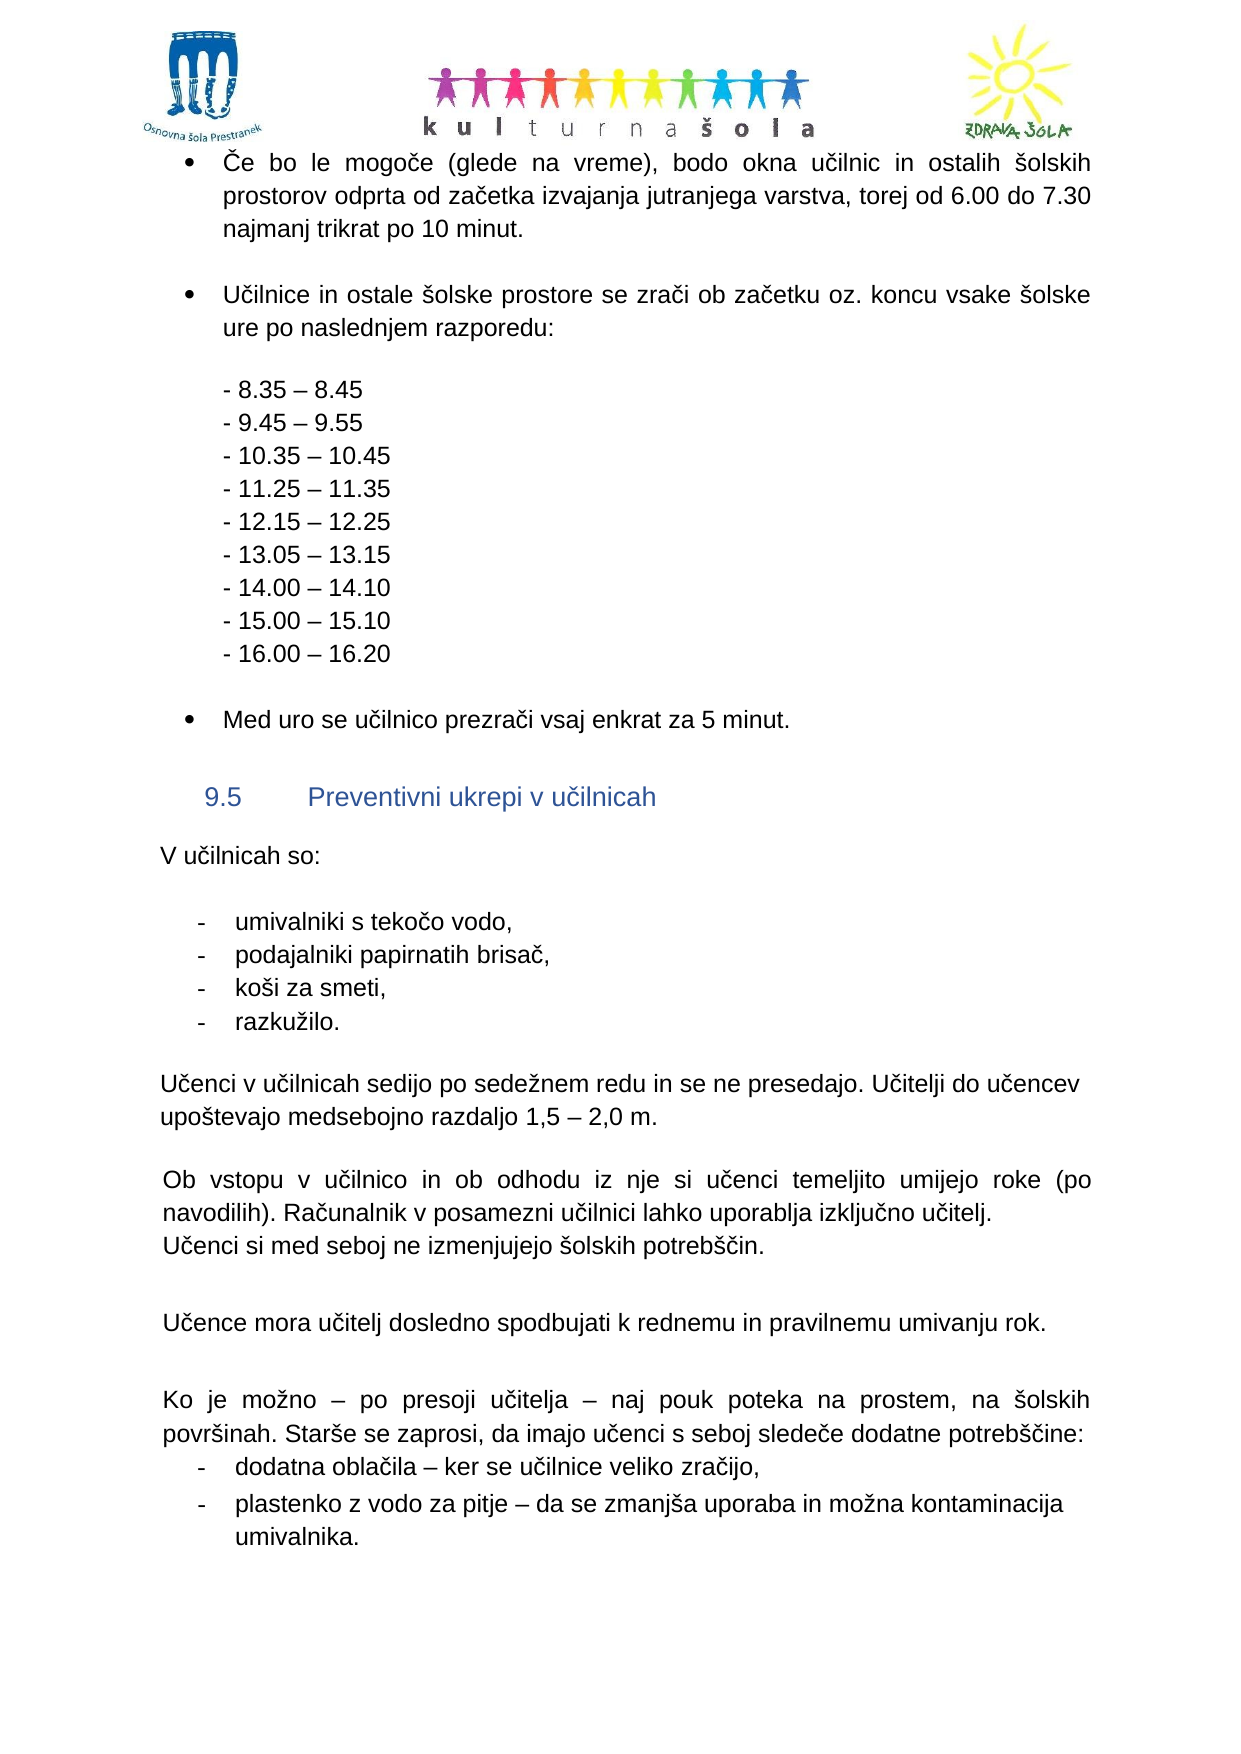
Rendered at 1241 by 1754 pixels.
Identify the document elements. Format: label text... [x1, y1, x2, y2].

picture [957, 20, 1079, 143]
text Učence mora učitelj dosledno spodbujati k rednemu in pravilnemu umivanju rok. [162, 1308, 1093, 1337]
list Če bo le mogoče (glede na vreme), bodo okna učilnic in ostalih šolskih prostorov odprta od začetka izvajanja jutranjega varstva, torej od 6.00 do 7.30 najmanj trikrat po 10 minut. [185, 148, 1093, 242]
list - 9.45 – 9.55 [223, 408, 1093, 436]
list Učilnice in ostale šolske prostore se zrači ob začetku oz. koncu vsake šolske ure po naslednjem razporedu: [185, 280, 1093, 342]
list Med uro se učilnico prezrači vsaj enkrat za 5 minut. [185, 705, 1093, 734]
text Ko je možno – po presoji učitelja – naj pouk poteka na prostem, na šolskih površinah. Starše se zaprosi, da imajo učenci s seboj sledeče dodatne potrebščine: [162, 1386, 1093, 1447]
picture [142, 31, 264, 144]
list - 16.00 – 16.20 [223, 639, 1093, 668]
list koši za smeti, [197, 973, 1093, 1002]
text Učenci si med seboj ne izmenjujejo šolskih potrebščin. [162, 1231, 1093, 1260]
list - 13.05 – 13.15 [223, 540, 1093, 568]
list plastenko z vodo za pitje – da se zmanjša uporaba in možna kontaminacija umivalnika. [197, 1489, 1081, 1551]
list podajalniki papirnatih brisač, [197, 940, 1093, 969]
subtitle Preventivni ukrepi v učilnicah [204, 781, 1093, 812]
list umivalniki s tekočo vodo, [197, 907, 1093, 936]
picture [418, 57, 818, 146]
list - 10.35 – 10.45 [223, 441, 1093, 469]
list dodatna oblačila – ker se učilnice veliko zračijo, [197, 1452, 1093, 1480]
list - 12.15 – 12.25 [223, 507, 1093, 536]
list razkužilo. [197, 1007, 1093, 1035]
text - 8.35 – 8.45 [148, 375, 1093, 403]
text Ob vstopu v učilnico in ob odhodu iz nje si učenci temeljito umijejo roke (po navodilih). Računalnik v posamezni učilnici lahko uporablja izključno učitelj. [162, 1165, 1093, 1227]
list - 14.00 – 14.10 [223, 573, 1093, 602]
text Učenci v učilnicah sedijo po sedežnem redu in se ne presedajo. Učitelji do učencev upoštevajo medsebojno razdaljo 1,5 – 2,0 m. [160, 1069, 1081, 1131]
text V učilnicah so: [160, 841, 1093, 870]
list - 15.00 – 15.10 [223, 606, 1093, 634]
list - 11.25 – 11.35 [223, 474, 1093, 502]
